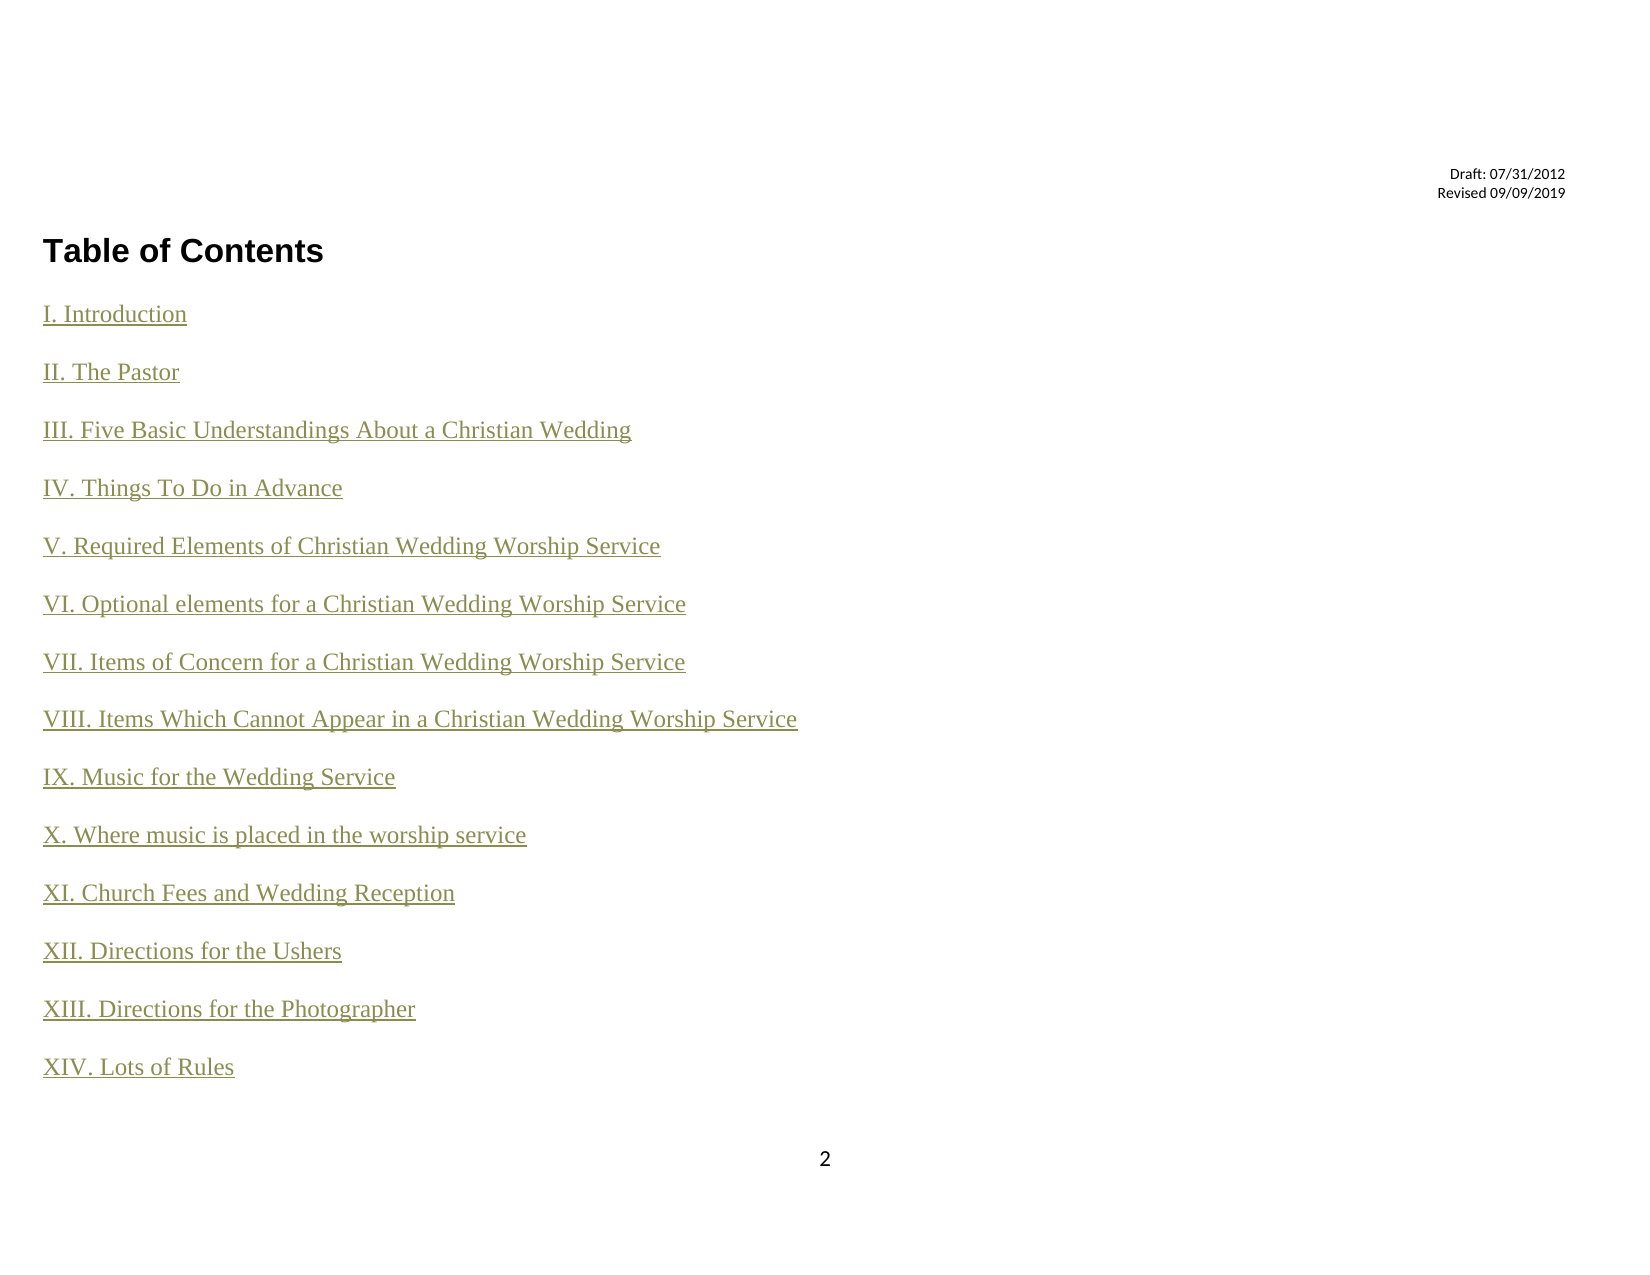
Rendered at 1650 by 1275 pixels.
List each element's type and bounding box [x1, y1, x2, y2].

table_header [29, 30, 1579, 1095]
